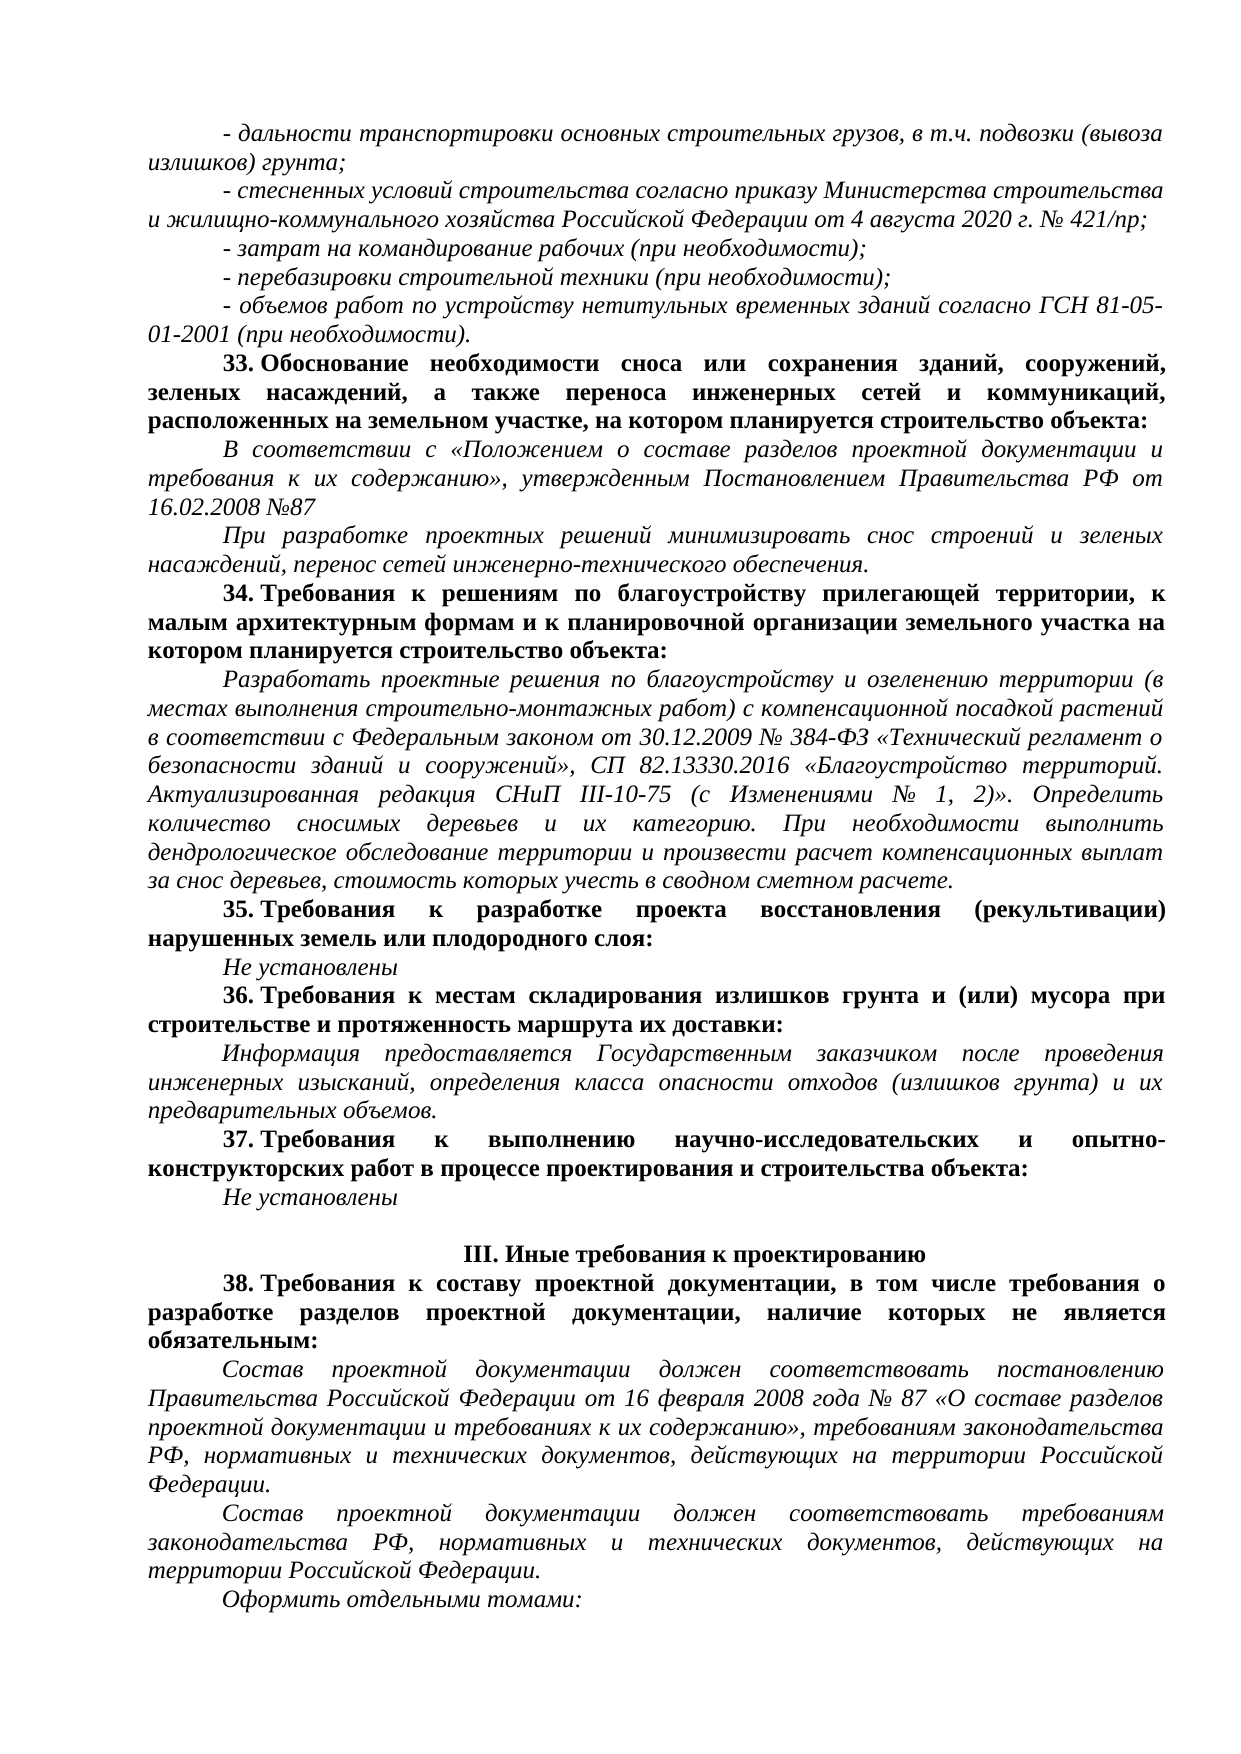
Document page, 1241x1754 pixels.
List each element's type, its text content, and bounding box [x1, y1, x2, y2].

text Состав проектной документации должен соответствовать требованиям законодательства РФ, нормативных и технических документов, действующих на территории Российской Федерации. [148, 1498, 1167, 1584]
text Состав проектной документации должен соответствовать постановлению Правительства Российской Федерации от 16 февраля 2008 года № 87 «О составе разделов проектной документации и требованиях к их содержанию», требованиям законодательства РФ, нормативных и технических документов, действующих на территории Российской Федерации. [148, 1354, 1167, 1498]
text Информация предоставляется Государственным заказчиком после проведения инженерных изысканий, определения класса опасности отходов (излишков грунта) и их предварительных объемов. [148, 1038, 1167, 1124]
text - перебазировки строительной техники (при необходимости); [148, 262, 1167, 291]
text - дальности транспортировки основных строительных грузов, в т.ч. подвозки (вывоза излишков) грунта; [148, 118, 1167, 176]
text Не установлены [148, 952, 1167, 981]
text - затрат на командирование рабочих (при необходимости); [148, 233, 1167, 262]
text 35. Требования к разработке проекта восстановления (рекультивации) нарушенных земель или плодородного слоя: [148, 894, 1167, 952]
text При разработке проектных решений минимизировать снос строений и зеленых насаждений, перенос сетей инженерно-технического обеспечения. [148, 521, 1167, 578]
text 33. Обоснование необходимости сноса или сохранения зданий, сооружений, зеленых насаждений, а также переноса инженерных сетей и коммуникаций, расположенных на земельном участке, на котором планируется строительство объекта: [148, 348, 1167, 434]
text 36. Требования к местам складирования излишков грунта и (или) мусора при строительстве и протяженность маршрута их доставки: [148, 981, 1167, 1038]
text 38. Требования к составу проектной документации, в том числе требования о разработке разделов проектной документации, наличие которых не является обязательным: [148, 1268, 1167, 1354]
text В соответствии с «Положением о составе разделов проектной документации и требования к их содержанию», утвержденным Постановлением Правительства РФ от 16.02.2008 №87 [148, 434, 1167, 521]
text 34. Требования к решениям по благоустройству прилегающей территории, к малым архитектурным формам и к планировочной организации земельного участка на котором планируется строительство объекта: [148, 578, 1167, 664]
text III. Иные требования к проектированию [148, 1239, 1167, 1268]
text Не установлены [148, 1182, 1167, 1211]
text 37. Требования к выполнению научно-исследовательских и опытно-конструкторских работ в процессе проектирования и строительства объекта: [148, 1124, 1167, 1182]
text - стесненных условий строительства согласно приказу Министерства строительства и жилищно-коммунального хозяйства Российской Федерации от 4 августа 2020 г. № 421/пр; [148, 176, 1167, 233]
text Оформить отдельными томами: [148, 1584, 1167, 1613]
text Разработать проектные решения по благоустройству и озеленению территории (в местах выполнения строительно-монтажных работ) с компенсационной посадкой растений в соответствии с Федеральным законом от 30.12.2009 № 384-ФЗ «Технический регламент о безопасности зданий и сооружений», СП 82.13330.2016 «Благоустройство территорий. Актуализированная редакция СНиП III-10-75 (с Изменениями № 1, 2)». Определить количество сносимых деревьев и их категорию. При необходимости выполнить дендрологическое обследование территории и произвести расчет компенсационных выплат за снос деревьев, стоимость которых учесть в сводном сметном расчете. [148, 664, 1167, 894]
text - объемов работ по устройству нетитульных временных зданий согласно ГСН 81-05-01-2001 (при необходимости). [148, 291, 1167, 348]
